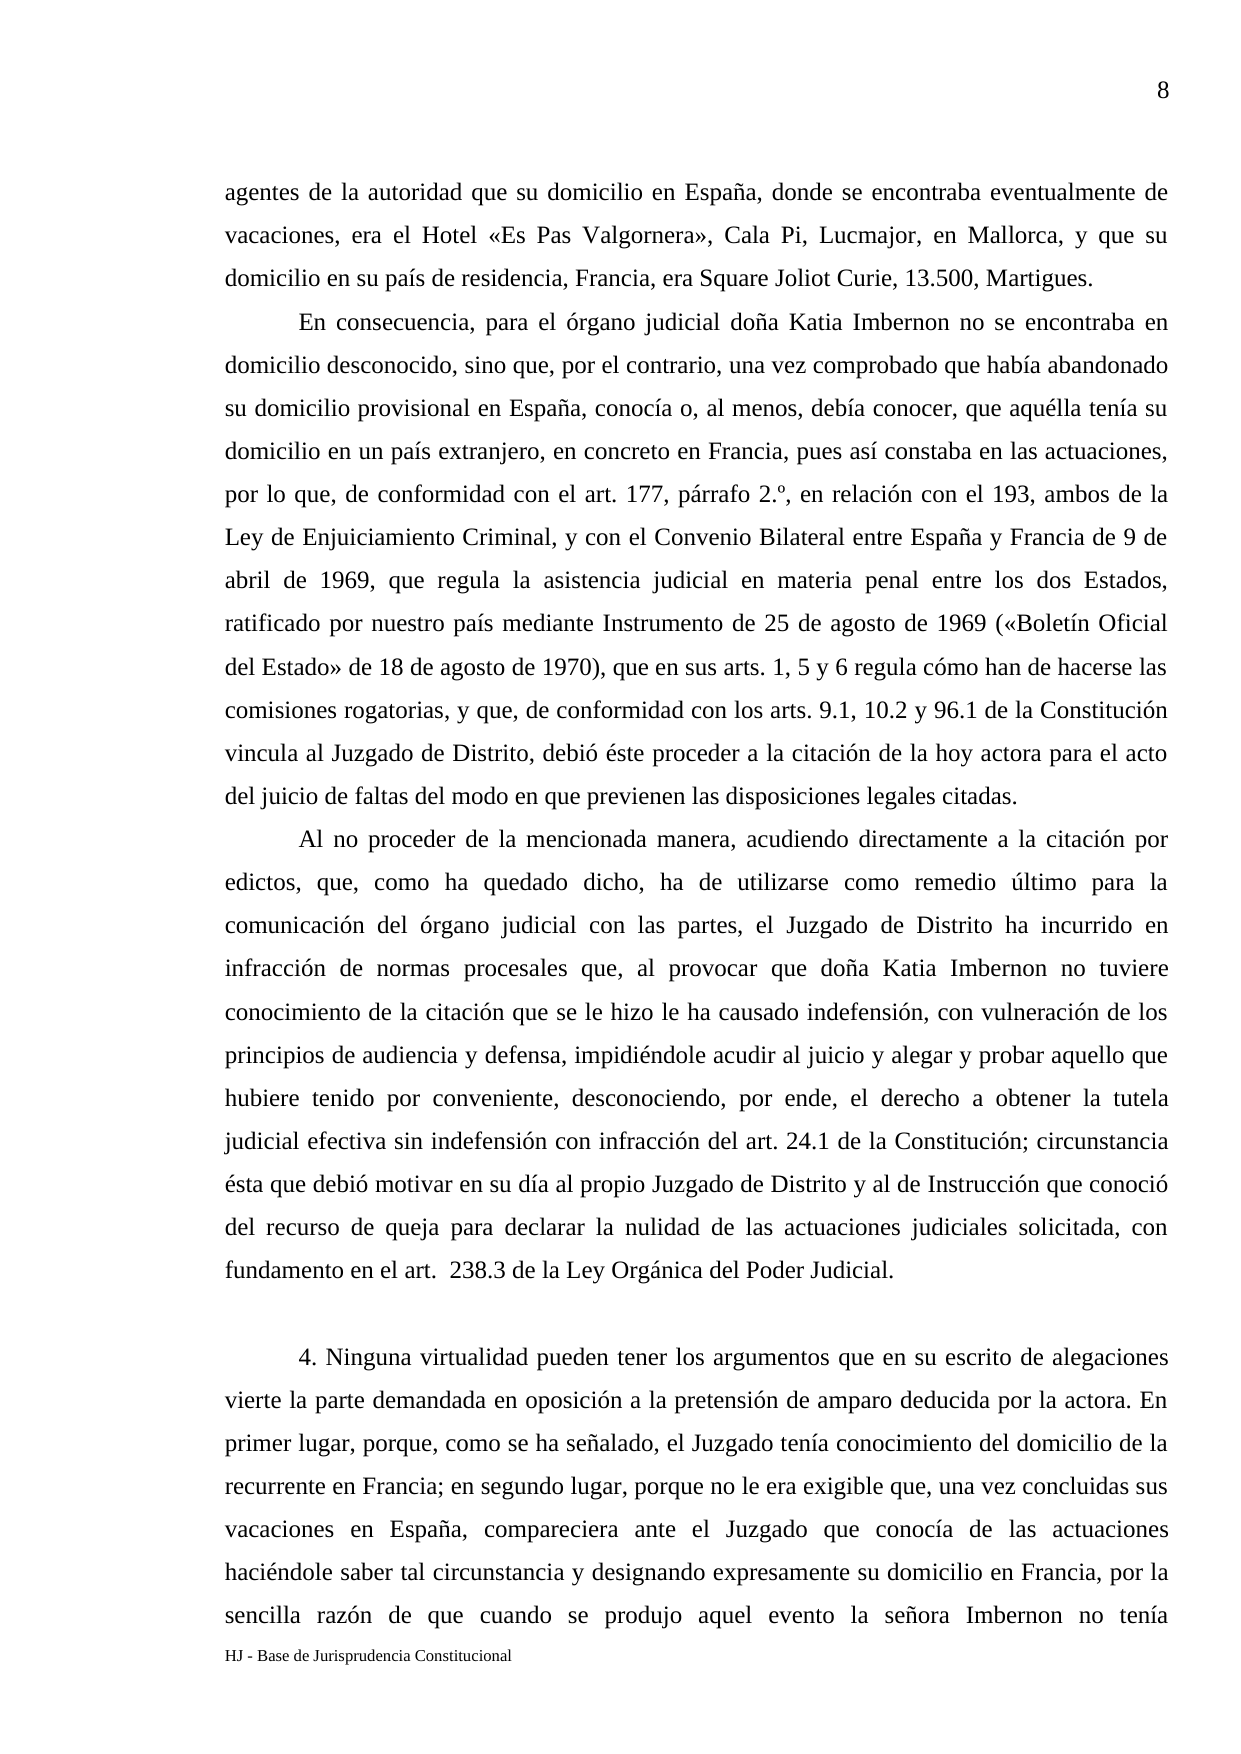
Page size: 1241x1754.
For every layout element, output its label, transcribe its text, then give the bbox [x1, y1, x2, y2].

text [224, 177, 1169, 292]
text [224, 1342, 1169, 1629]
text Al no proceder de la mencionada manera, acudiendo directamente a la citación por edictos, que, como ha quedado dicho, ha de utilizarse como remedio último para la comunicación del órgano judicial con las partes, el Juzgado de Distrito ha incurrido en infracción de normas procesales que, al provocar que doña Katia Imbernon no tuviere conocimiento de la citación que se le hizo le ha causado indefensión, con vulneración de los principios de audiencia y defensa, impidiéndole acudir al juicio y alegar y probar aquello que hubiere tenido por conveniente, desconociendo, por ende, el derecho a obtener la tutela judicial efectiva sin indefensión con infracción del art. 24.1 de la Constitución; circunstancia ésta que debió motivar en su día al propio Juzgado de Distrito y al de Instrucción que conoció del recurso de queja para declarar la nulidad de las actuaciones judiciales solicitada, con fundamento en el art. 238.3 de la Ley Orgánica del Poder Judicial. [224, 824, 1169, 1284]
text En consecuencia, para el órgano judicial doña Katia Imbernon no se encontraba en domicilio desconocido, sino que, por el contrario, una vez comprobado que había abandonado su domicilio provisional en España, conocía o, al menos, debía conocer, que aquélla tenía su domicilio en un país extranjero, en concreto en Francia, pues así constaba en las actuaciones, por lo que, de conformidad con el art. 177, párrafo 2.º, en relación con el 193, ambos de la Ley de Enjuiciamiento Criminal, y con el Convenio Bilateral entre España y Francia de 9 de abril de 1969, que regula la asistencia judicial en materia penal entre los dos Estados, ratificado por nuestro país mediante Instrumento de 25 de agosto de 1969 («Boletín Oficial del Estado» de 18 de agosto de 1970), que en sus arts. 1, 5 y 6 regula cómo han de hacerse las comisiones rogatorias, y que, de conformidad con los arts. 9.1, 10.2 y 96.1 de la Constitución vincula al Juzgado de Distrito, debió éste proceder a la citación de la hoy actora para el acto del juicio de faltas del modo en que previenen las disposiciones legales citadas. [224, 307, 1169, 810]
